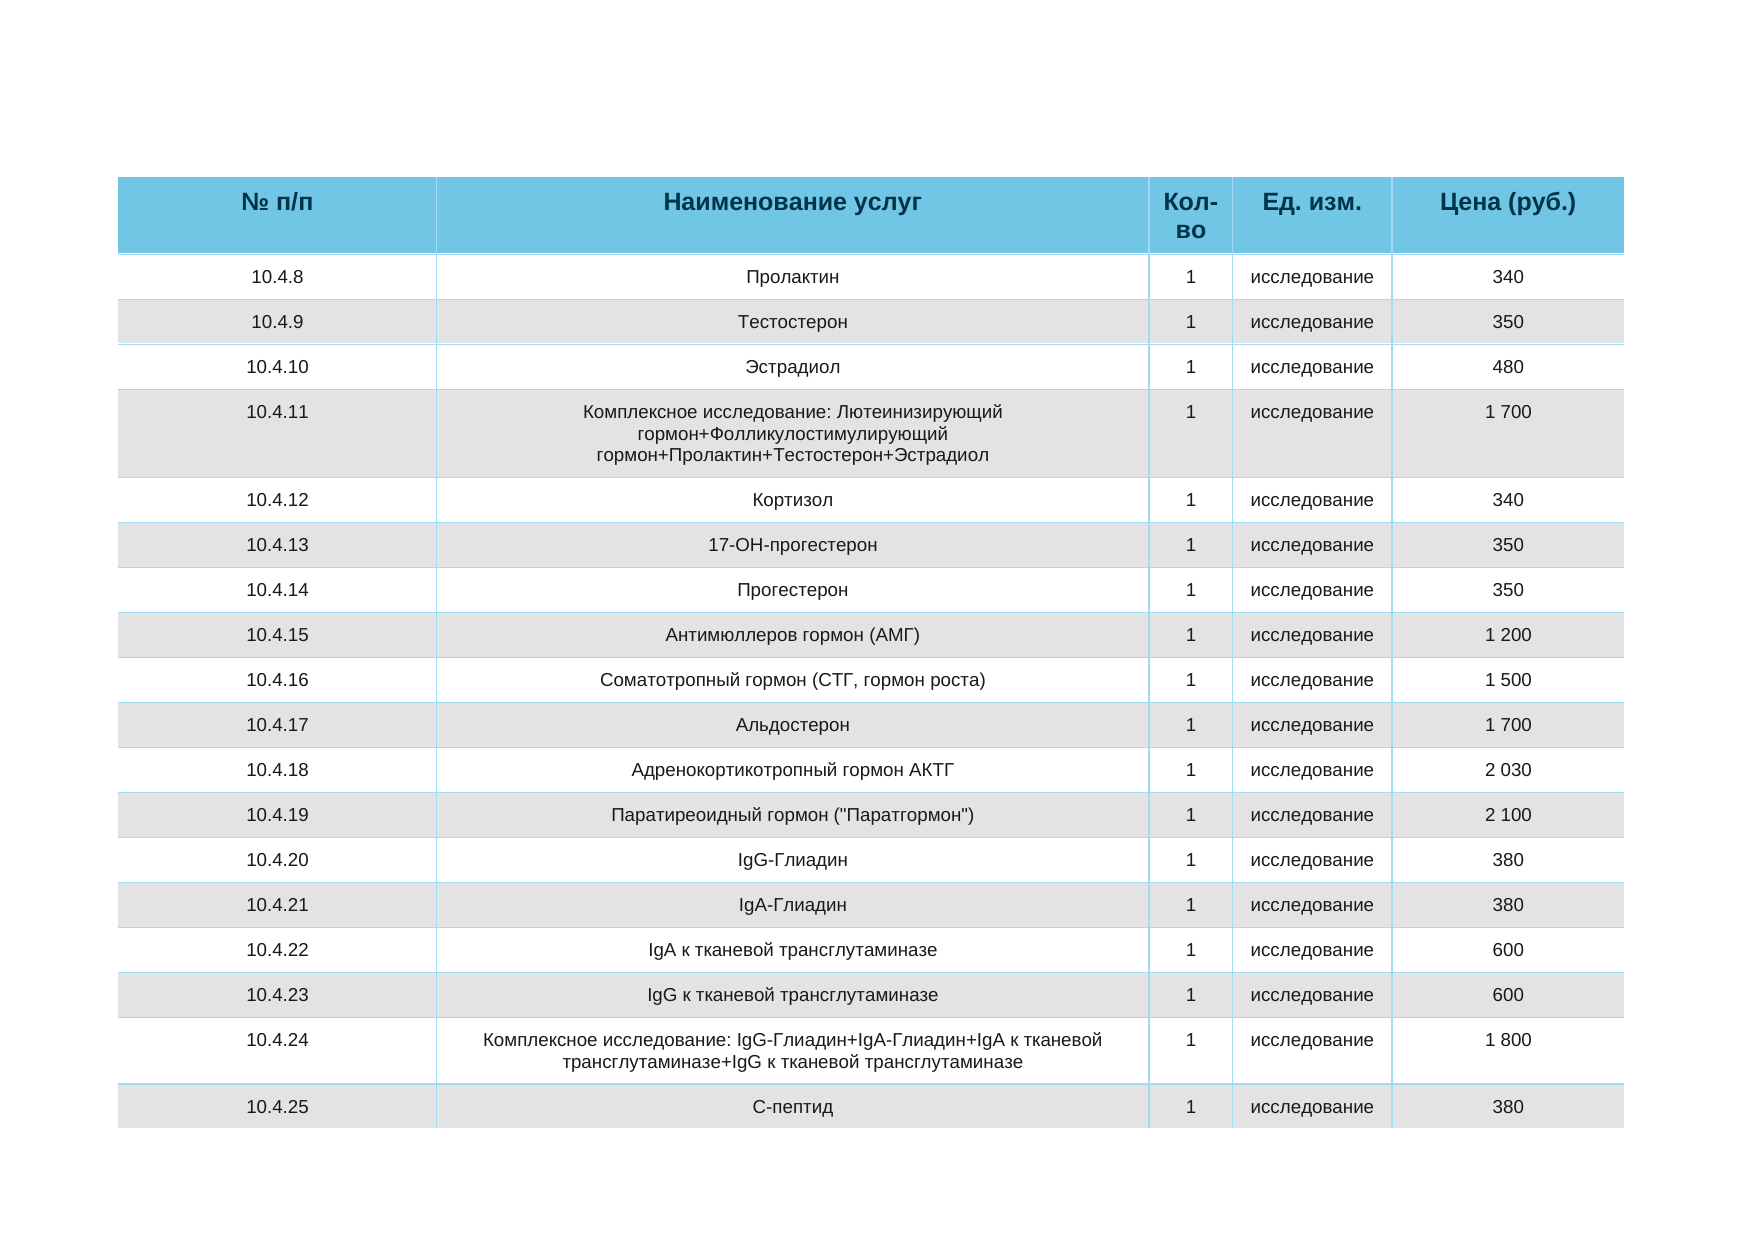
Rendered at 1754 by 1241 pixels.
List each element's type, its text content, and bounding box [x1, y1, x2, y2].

table_cell 1 500 [1393, 658, 1624, 702]
table_cell Комплексное исследование: IgG-Глиадин+IgА-Глиадин+IgА к тканевой трансглутаминазе+IgG к тканевой трансглутаминазе [437, 1018, 1148, 1083]
table_cell 10.4.22 [118, 928, 436, 972]
table_cell 1 [1150, 793, 1232, 837]
table_cell исследование [1233, 748, 1391, 792]
table_cell 10.4.16 [118, 658, 436, 702]
table_cell исследование [1233, 523, 1391, 567]
table_cell 340 [1393, 255, 1624, 298]
table_cell 340 [1393, 478, 1624, 522]
table_cell 10.4.25 [118, 1085, 436, 1128]
table_cell исследование [1233, 568, 1391, 612]
table_cell исследование [1233, 928, 1391, 972]
table_cell 1 [1150, 613, 1232, 657]
table_cell исследование [1233, 658, 1391, 702]
table_cell исследование [1233, 300, 1391, 343]
table_cell Пролактин [437, 255, 1148, 298]
table_cell 1 800 [1393, 1018, 1624, 1083]
table_cell 1 [1150, 658, 1232, 702]
table_cell 1 [1150, 1085, 1232, 1128]
table_cell 10.4.17 [118, 703, 436, 747]
table_cell исследование [1233, 478, 1391, 522]
table_cell С-пептид [437, 1085, 1148, 1128]
table_cell 1 [1150, 883, 1232, 927]
table_header Кол-во [1150, 177, 1232, 253]
table_cell 1 [1150, 748, 1232, 792]
table_cell 10.4.21 [118, 883, 436, 927]
table_cell 10.4.20 [118, 838, 436, 882]
table_cell IgА к тканевой трансглутаминазе [437, 928, 1148, 972]
table_cell 350 [1393, 568, 1624, 612]
table_cell 10.4.24 [118, 1018, 436, 1083]
table_cell 1 [1150, 568, 1232, 612]
table_header № п/п [118, 177, 436, 253]
table_cell IgG к тканевой трансглутаминазе [437, 973, 1148, 1017]
table_cell 380 [1393, 883, 1624, 927]
table_cell Адренокортикотропный гормон АКТГ [437, 748, 1148, 792]
table_cell 1 [1150, 703, 1232, 747]
table_cell 10.4.14 [118, 568, 436, 612]
table_cell 1 [1150, 523, 1232, 567]
table_header Наименование услуг [437, 177, 1148, 253]
table_cell 1 700 [1393, 703, 1624, 747]
table_cell 10.4.15 [118, 613, 436, 657]
table_cell 10.4.8 [118, 255, 436, 298]
table_cell 1 [1150, 1018, 1232, 1083]
table_cell исследование [1233, 883, 1391, 927]
table_cell IgА-Глиадин [437, 883, 1148, 927]
table_cell исследование [1233, 1018, 1391, 1083]
table_cell Альдостерон [437, 703, 1148, 747]
table_cell Эстрадиол [437, 345, 1148, 388]
table_cell 2 100 [1393, 793, 1624, 837]
table_cell IgG-Глиадин [437, 838, 1148, 882]
table_cell исследование [1233, 1085, 1391, 1128]
table_cell 380 [1393, 838, 1624, 882]
table_cell Тестостерон [437, 300, 1148, 343]
table_cell 1 [1150, 345, 1232, 388]
table_cell 1 200 [1393, 613, 1624, 657]
table_cell 600 [1393, 928, 1624, 972]
table_cell Антимюллеров гормон (АМГ) [437, 613, 1148, 657]
table_cell Паратиреоидный гормон ("Паратгормон") [437, 793, 1148, 837]
table_cell 1 [1150, 973, 1232, 1017]
table_cell Прогестерон [437, 568, 1148, 612]
table_cell 1 [1150, 478, 1232, 522]
table_cell 2 030 [1393, 748, 1624, 792]
table_cell 10.4.11 [118, 390, 436, 477]
table_cell 10.4.12 [118, 478, 436, 522]
table_cell 1 700 [1393, 390, 1624, 477]
table_cell исследование [1233, 345, 1391, 388]
table_cell исследование [1233, 390, 1391, 477]
table_cell Кортизол [437, 478, 1148, 522]
table_cell 480 [1393, 345, 1624, 388]
table_cell исследование [1233, 838, 1391, 882]
table_cell 380 [1393, 1085, 1624, 1128]
table_cell исследование [1233, 255, 1391, 298]
table_cell 1 [1150, 255, 1232, 298]
table_cell 10.4.9 [118, 300, 436, 343]
table_cell 1 [1150, 838, 1232, 882]
table_cell Соматотропный гормон (СТГ, гормон роста) [437, 658, 1148, 702]
table_cell 10.4.13 [118, 523, 436, 567]
table_cell 10.4.18 [118, 748, 436, 792]
table_cell 1 [1150, 390, 1232, 477]
table_header Цена (руб.) [1393, 177, 1624, 253]
table_cell 17-OH-прогестерон [437, 523, 1148, 567]
table_cell 10.4.10 [118, 345, 436, 388]
table_cell исследование [1233, 703, 1391, 747]
table_cell 350 [1393, 300, 1624, 343]
table_cell 350 [1393, 523, 1624, 567]
table_cell исследование [1233, 973, 1391, 1017]
table_cell 1 [1150, 300, 1232, 343]
table_cell 1 [1150, 928, 1232, 972]
table_cell исследование [1233, 613, 1391, 657]
table_cell Комплексное исследование: Лютеинизирующий гормон+Фолликулостимулирующий гормон+Пролактин+Тестостерон+Эстрадиол [437, 390, 1148, 477]
table_cell 600 [1393, 973, 1624, 1017]
table_cell исследование [1233, 793, 1391, 837]
table_header Ед. изм. [1233, 177, 1391, 253]
table_cell 10.4.23 [118, 973, 436, 1017]
table_cell 10.4.19 [118, 793, 436, 837]
